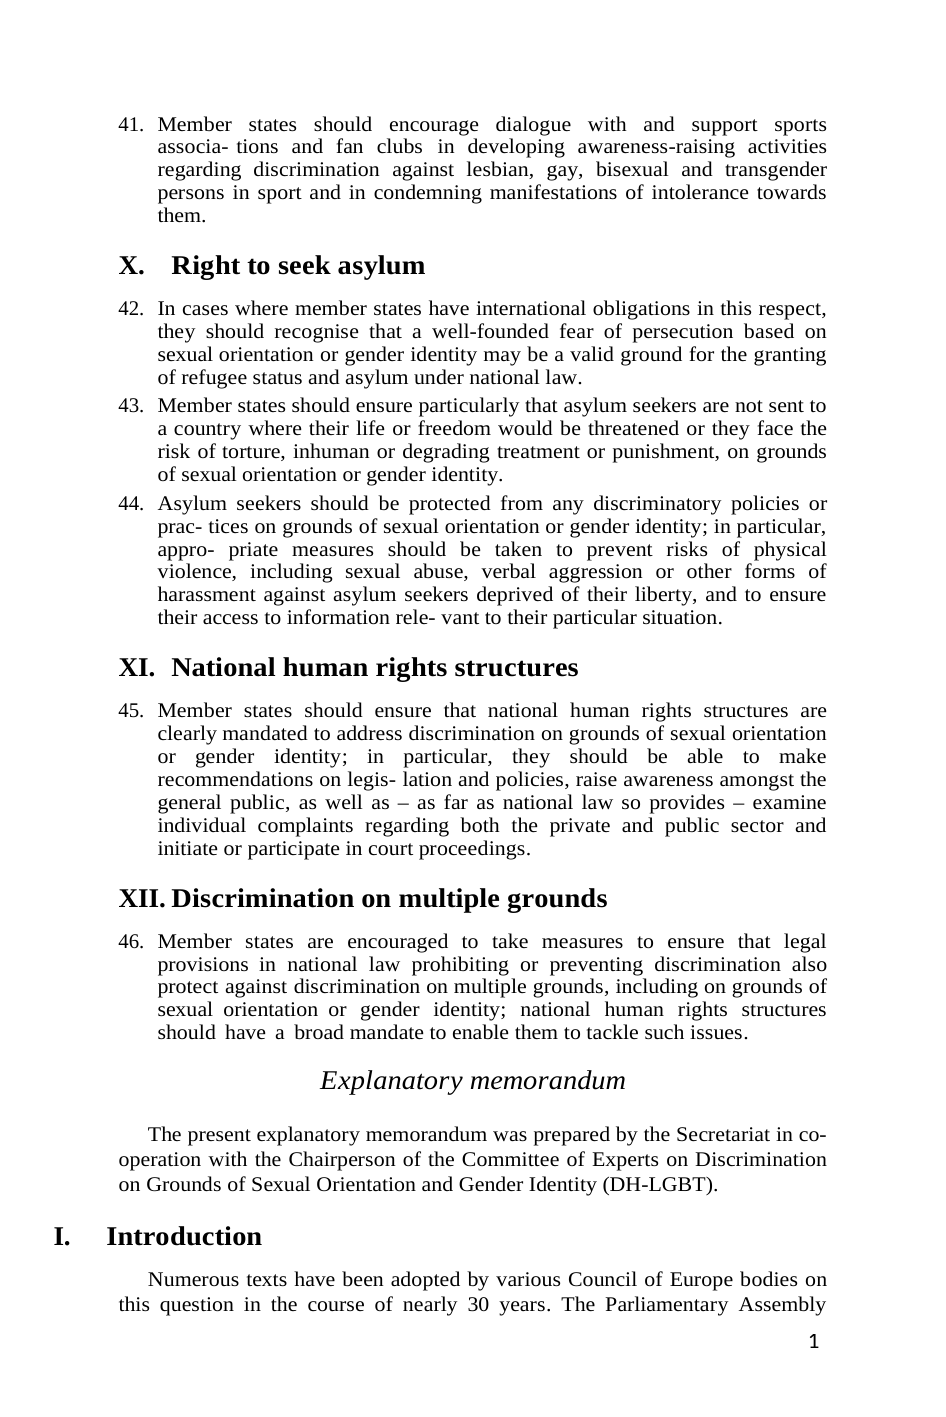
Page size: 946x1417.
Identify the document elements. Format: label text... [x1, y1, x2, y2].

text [118, 1267, 827, 1316]
list Asylum seekers should be protected from any discriminatory policies or prac- tices on grounds of sexual orientation or gender identity; in particular, appro- priate measures should be taken to prevent risks of physical violence, including sexual abuse, verbal aggression or other forms of harassment against asylum seekers deprived of their liberty, and to ensure their access to information rele- vant to their particular situation. [118, 492, 827, 629]
list Member states should ensure particularly that asylum seekers are not sent to a country where their life or freedom would be threatened or they face the risk of torture, inhuman or degrading treatment or punishment, on grounds of sexual orientation or gender identity. [118, 395, 827, 486]
list Member states are encouraged to take measures to ensure that legal provisions in national law prohibiting or preventing discrimination also protect against discrimination on multiple grounds, including on grounds of sexual orientation or gender identity; national human rights structures should have a broad mandate to enable them to tackle such issues. [118, 930, 827, 1044]
subtitle Explanatory memorandum [320, 1064, 837, 1096]
list Member states should encourage dialogue with and support sports associa- tions and fan clubs in developing awareness-raising activities regarding discrimination against lesbian, gay, bisexual and transgender persons in sport and in condemning manifestations of intolerance towards them. [118, 113, 827, 227]
list Member states should ensure that national human rights structures are clearly mandated to address discrimination on grounds of sexual orientation or gender identity; in particular, they should be able to make recommendations on legis- lation and policies, raise awareness amongst the general public, as well as – as far as national law so provides – examine individual complaints regarding both the private and public sector and initiate or participate in court proceedings. [118, 699, 827, 860]
text The present explanatory memorandum was prepared by the Secretariat in co- operation with the Chairperson of the Committee of Experts on Discrimination on Grounds of Sexual Orientation and Gender Identity (DH-LGBT). [118, 1122, 827, 1196]
list In cases where member states have international obligations in this respect, they should recognise that a well-founded fear of persecution based on sexual orientation or gender identity may be a valid ground for the granting of refugee status and asylum under national law. [118, 297, 827, 389]
subtitle Right to seek asylum [118, 249, 837, 281]
subtitle Introduction [53, 1220, 837, 1251]
subtitle Discrimination on multiple grounds [118, 882, 837, 913]
subtitle National human rights structures [118, 652, 837, 683]
